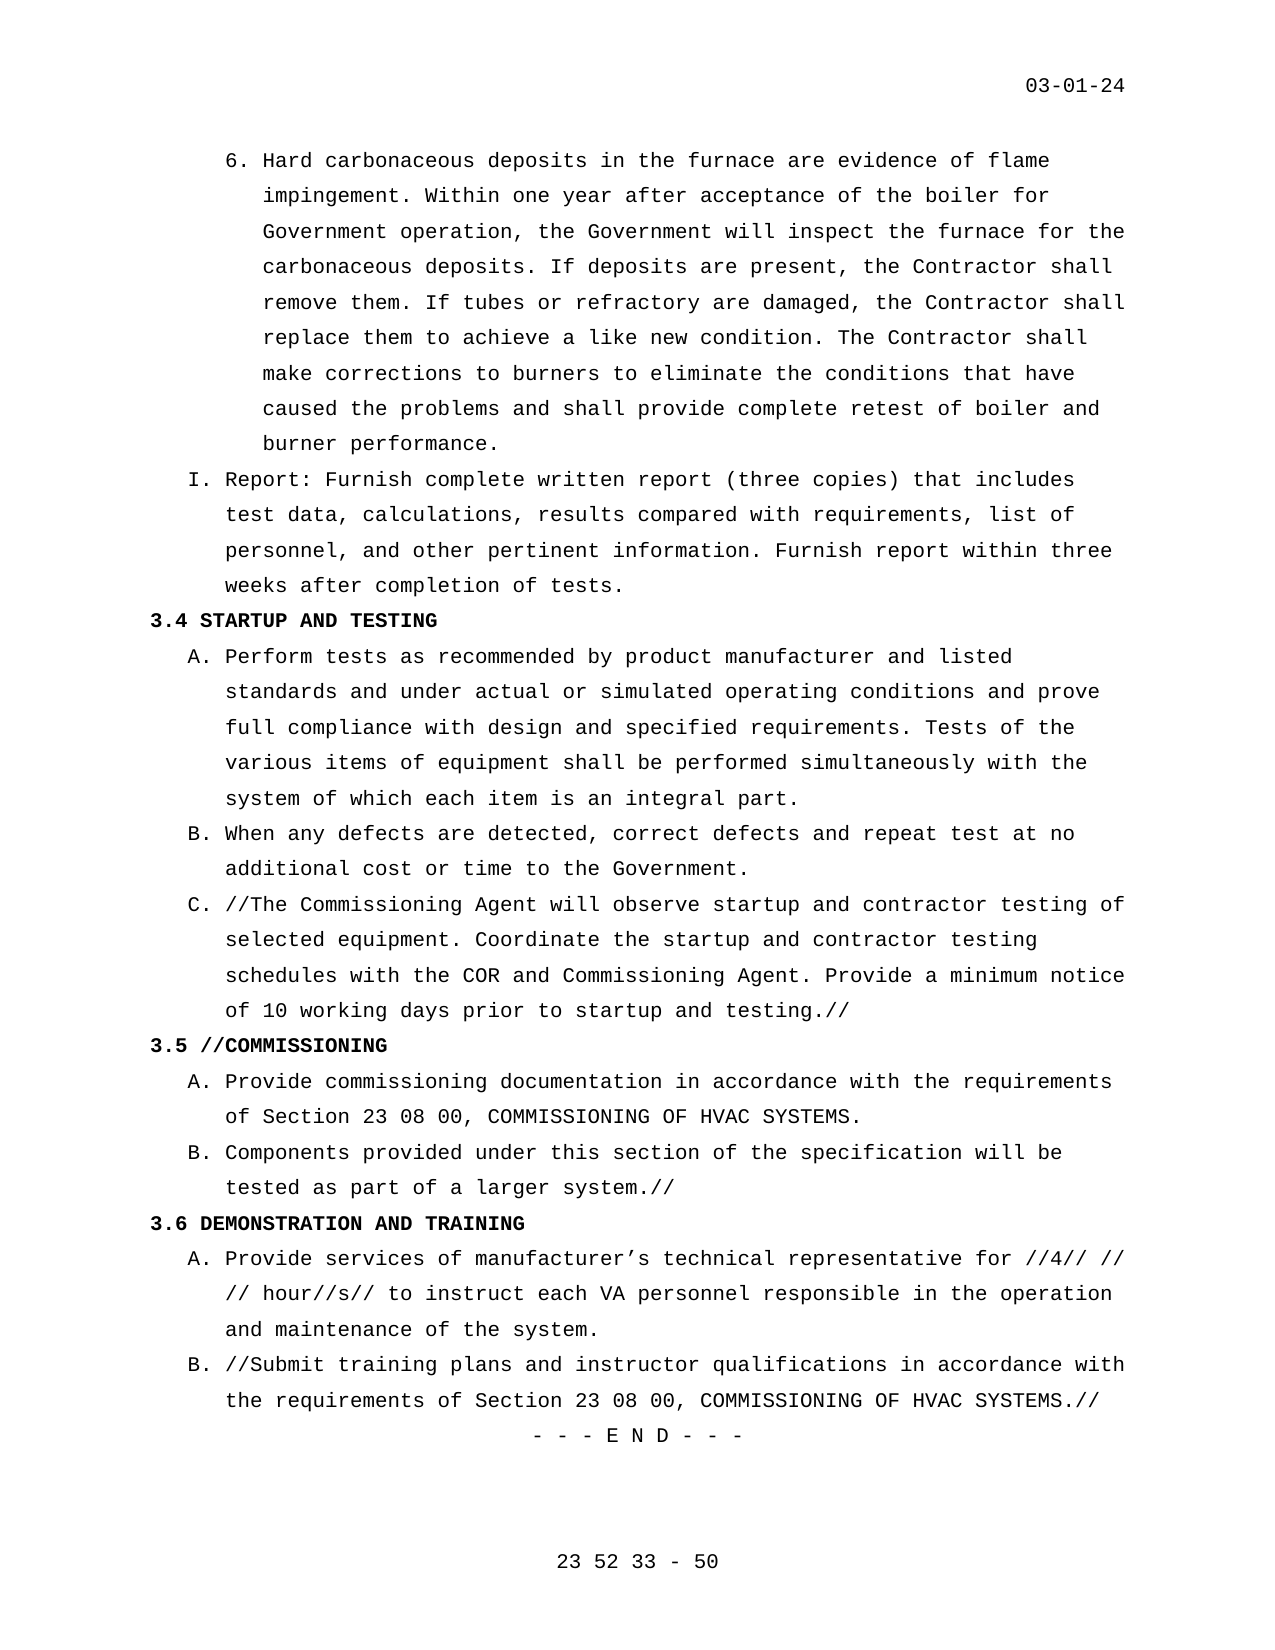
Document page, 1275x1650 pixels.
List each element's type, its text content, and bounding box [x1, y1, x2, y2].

text STARTUP AND TESTING [150, 610, 1125, 634]
text //The Commissioning Agent will observe startup and contractor testing of selected equipment. Coordinate the startup and contractor testing schedules with the COR and Commissioning Agent. Provide a minimum notice of 10 working days prior to startup and testing.// [187, 894, 1125, 1024]
text - - - E N D - - - [150, 1425, 1125, 1449]
text When any defects are detected, correct defects and repeat test at no additional cost or time to the Government. [187, 823, 1125, 882]
text Provide commissioning documentation in accordance with the requirements of Section 23 08 00, COMMISSIONING OF HVAC SYSTEMS. [187, 1071, 1125, 1130]
text Hard carbonaceous deposits in the furnace are evidence of flame impingement. Within one year after acceptance of the boiler for Government operation, the Government will inspect the furnace for the carbonaceous deposits. If deposits are present, the Contractor shall remove them. If tubes or refractory are damaged, the Contractor shall replace them to achieve a like new condition. The Contractor shall make corrections to burners to eliminate the conditions that have caused the problems and shall provide complete retest of boiler and burner performance. [225, 150, 1125, 457]
text //Submit training plans and instructor qualifications in accordance with the requirements of Section 23 08 00, COMMISSIONING OF HVAC SYSTEMS.// [187, 1354, 1125, 1413]
text Report: Furnish complete written report (three copies) that includes test data, calculations, results compared with requirements, list of personnel, and other pertinent information. Furnish report within three weeks after completion of tests. [187, 469, 1125, 599]
text Perform tests as recommended by product manufacturer and listed standards and under actual or simulated operating conditions and prove full compliance with design and specified requirements. Tests of the various items of equipment shall be performed simultaneously with the system of which each item is an integral part. [187, 646, 1125, 811]
text //COMMISSIONING [150, 1035, 1125, 1059]
text DEMONSTRATION AND TRAINING [150, 1212, 1125, 1236]
text Provide services of manufacturer’s technical representative for //4// // // hour//s// to instruct each VA personnel responsible in the operation and maintenance of the system. [187, 1248, 1125, 1342]
text Components provided under this section of the specification will be tested as part of a larger system.// [187, 1142, 1125, 1201]
